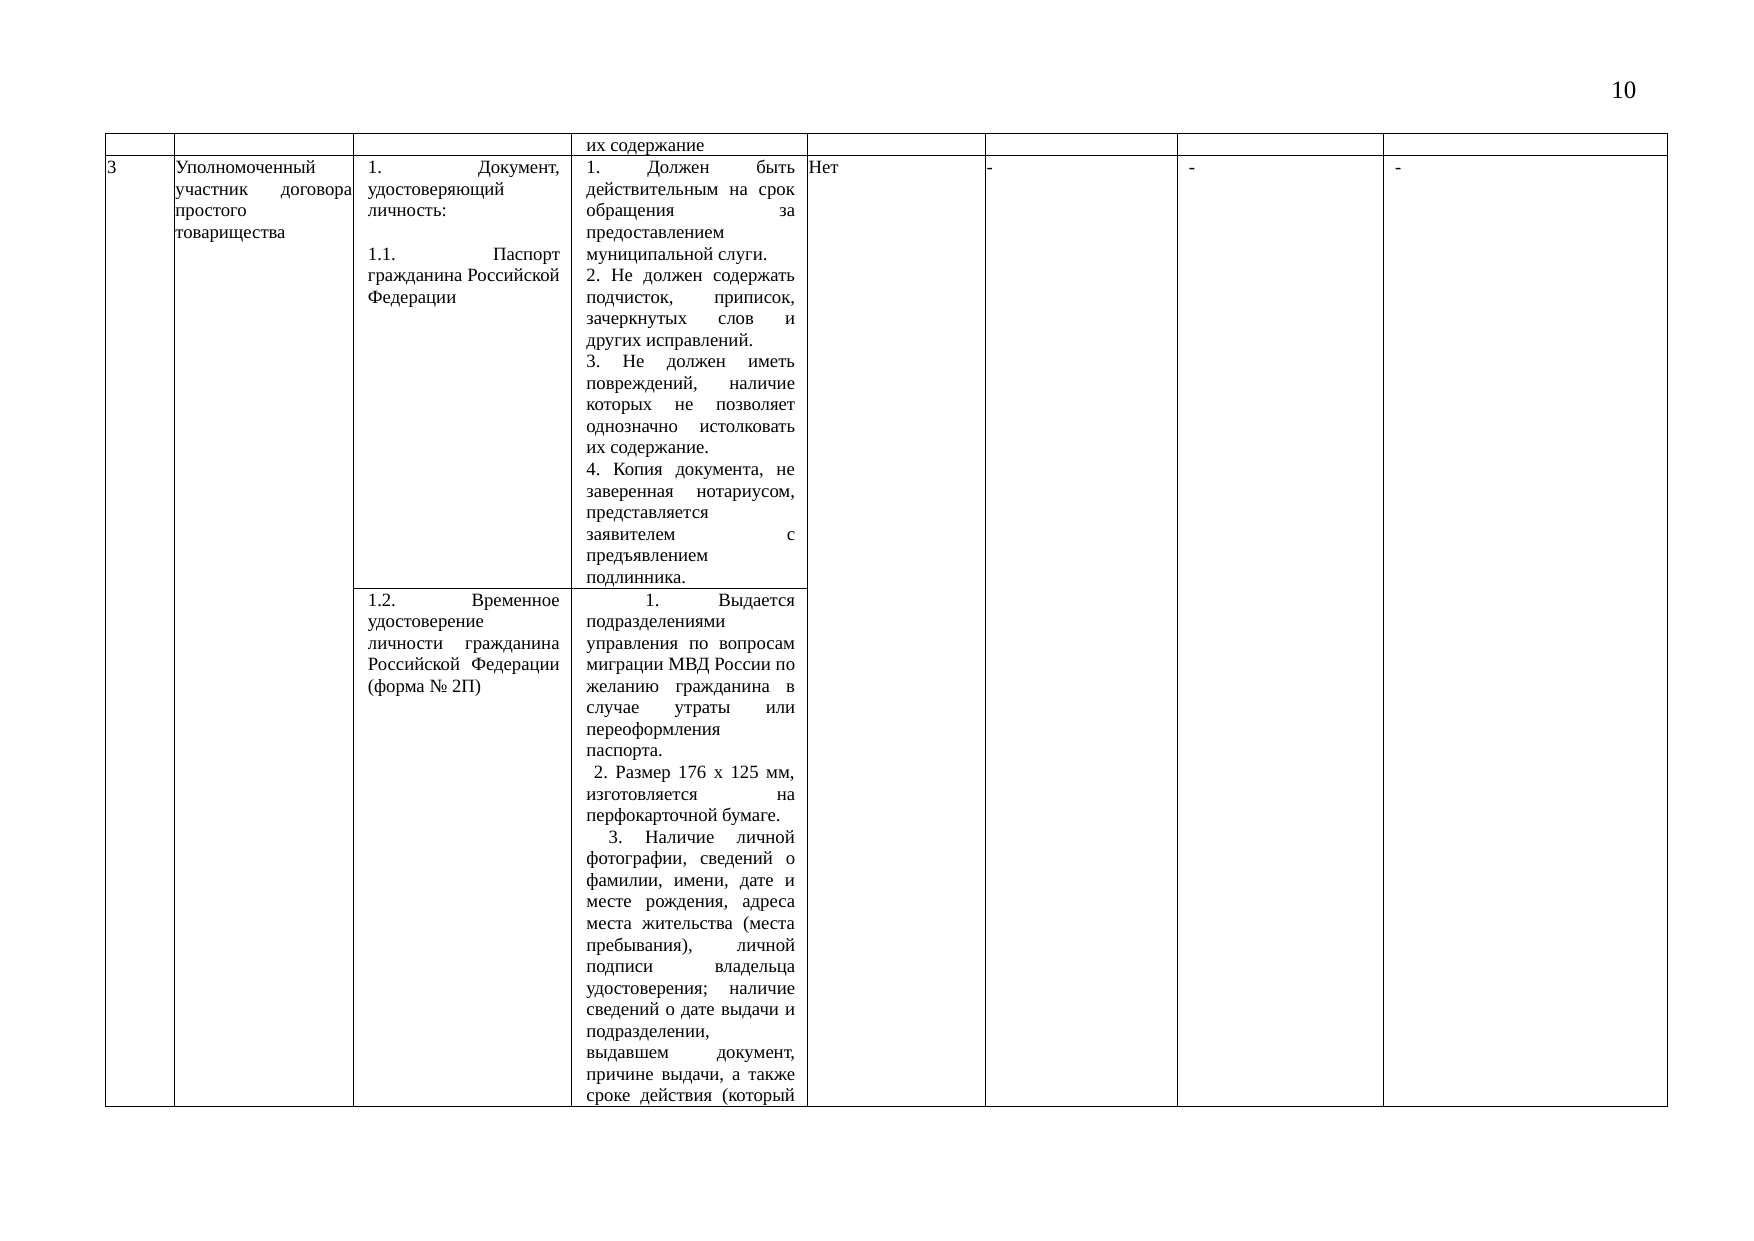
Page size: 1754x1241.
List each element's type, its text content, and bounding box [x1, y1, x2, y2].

table_cell 1. Должен быть действительным на срок обращения за предоставлением муниципальной слуги. 2. Не должен содержать подчисток, приписок, зачеркнутых слов и других исправлений. 3. Не должен иметь повреждений, наличие которых не позволяет однозначно истолковать их содержание. 4. Копия документа, не заверенная нотариусом, представляется заявителем с предъявлением подлинника. [572, 156, 807, 587]
table_cell Нет [808, 156, 985, 1106]
table_cell [1384, 134, 1667, 155]
table_cell - [1178, 156, 1383, 1106]
table_cell - [986, 156, 1177, 1106]
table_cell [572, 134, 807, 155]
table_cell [572, 589, 807, 1106]
table_cell 3 [106, 156, 174, 1106]
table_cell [354, 589, 571, 1106]
table_cell - [1384, 156, 1667, 1106]
table_cell [808, 134, 985, 155]
table_cell [986, 134, 1177, 155]
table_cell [354, 134, 571, 155]
table_cell Уполномоченный участник договора простого товарищества [175, 156, 353, 1106]
table_cell [1178, 134, 1383, 155]
table_cell 1. Документ, удостоверяющий личность: 1.1. Паспорт гражданина Российской Федерации [354, 156, 571, 587]
